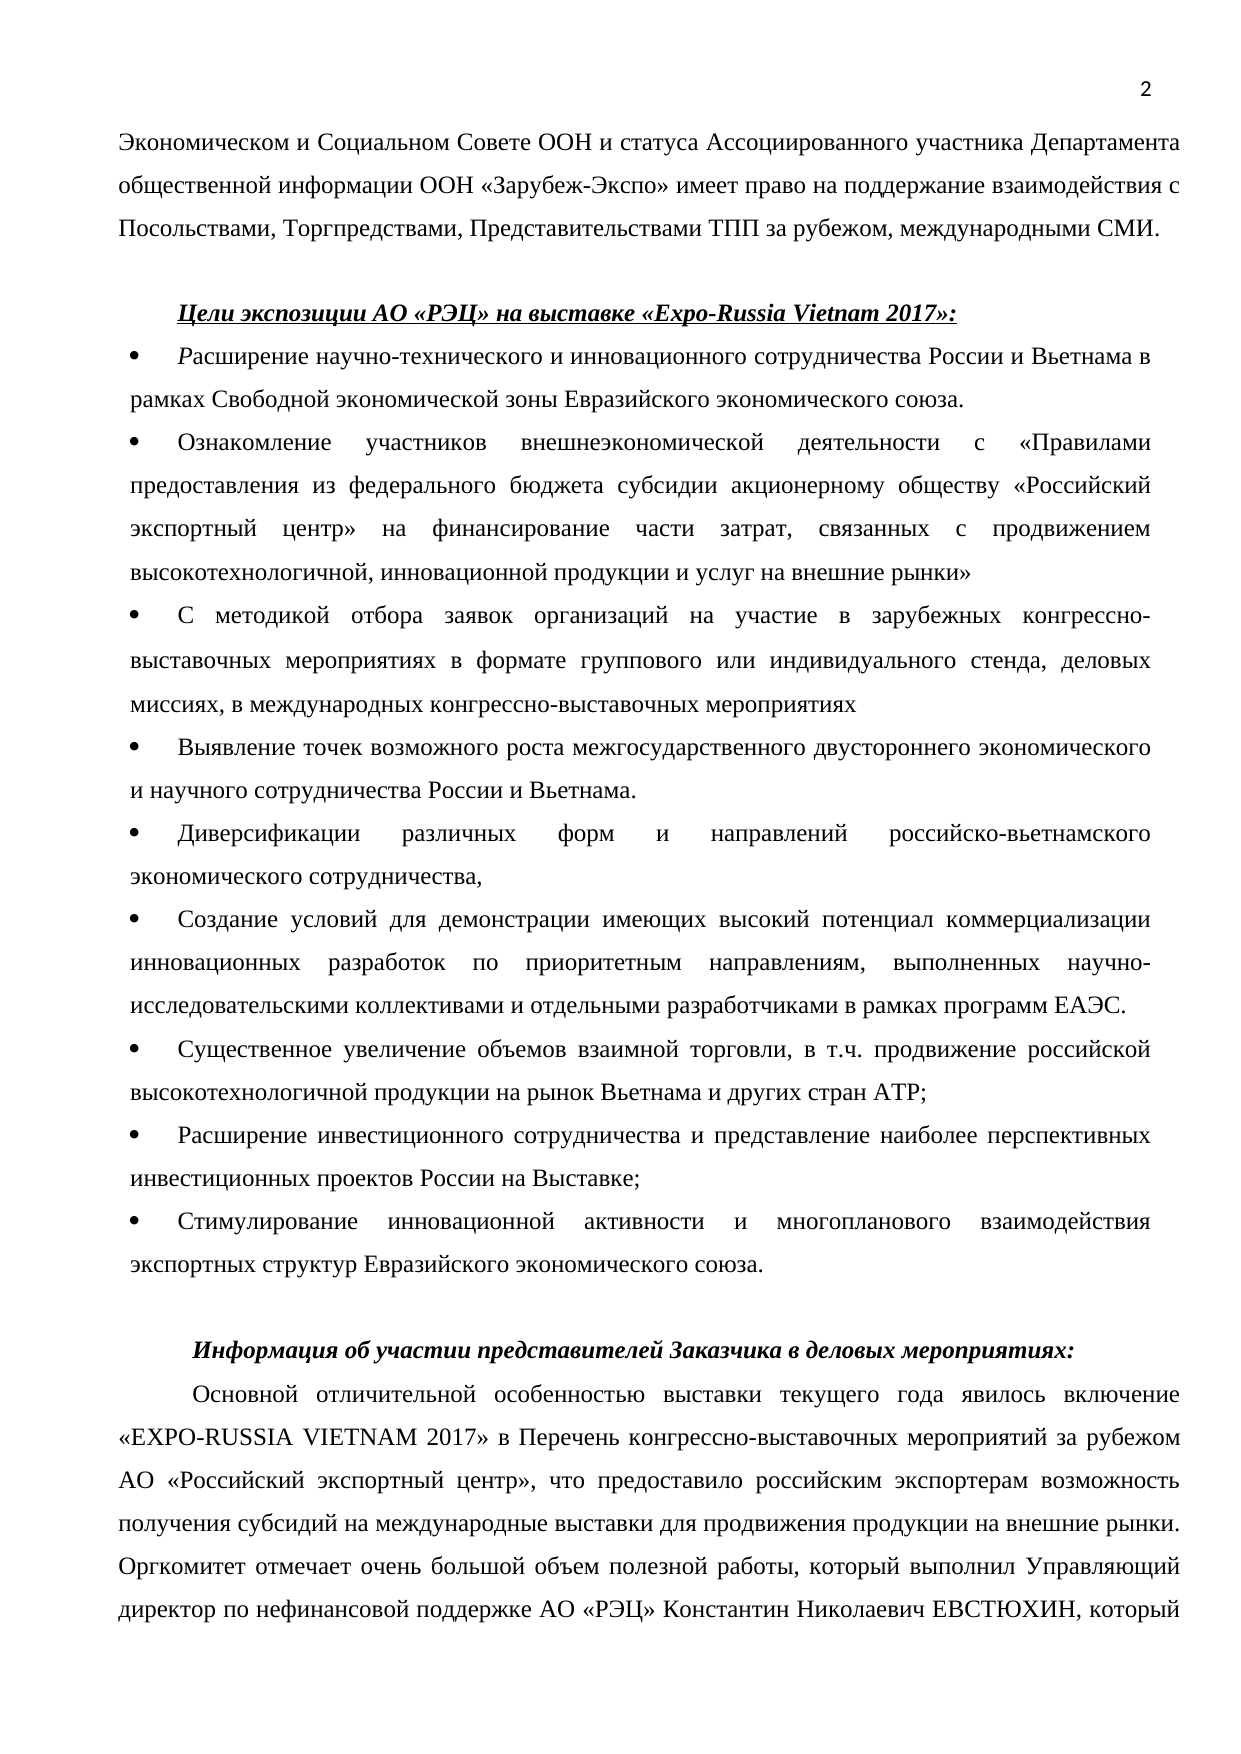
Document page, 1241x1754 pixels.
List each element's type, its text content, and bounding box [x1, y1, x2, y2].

list Диверсификации различных форм и направлений российско-вьетнамского экономического сотрудничества, [130, 818, 1152, 890]
list Расширение научно-технического и инновационного сотрудничества России и Вьетнама в рамках Свободной экономической зоны Евразийского экономического союза. [130, 341, 1152, 413]
list С методикой отбора заявок организаций на участие в зарубежных конгрессно-выставочных мероприятиях в формате группового или индивидуального стенда, деловых миссиях, в международных конгрессно-выставочных мероприятиях [130, 600, 1152, 717]
list Расширение инвестиционного сотрудничества и представление наиболее перспективных инвестиционных проектов России на Выставке; [130, 1120, 1152, 1192]
list Существенное увеличение объемов взаимной торговли, в т.ч. продвижение российской высокотехнологичной продукции на рынок Вьетнама и других стран АТР; [130, 1034, 1152, 1106]
text Цели экспозиции АО «РЭЦ» на выставке «Expo-Russia Vietnam 2017»: [177, 298, 1152, 327]
list Стимулирование инновационной активности и многопланового взаимодействия экспортных структур Евразийского экономического союза. [130, 1206, 1152, 1278]
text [118, 127, 1181, 242]
text Информация об участии представителей Заказчика в деловых мероприятиях: [118, 1336, 1181, 1364]
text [118, 1379, 1181, 1623]
list Создание условий для демонстрации имеющих высокий потенциал коммерциализации инновационных разработок по приоритетным направлениям, выполненных научно-исследовательскими коллективами и отдельными разработчиками в рамках программ ЕАЭС. [130, 904, 1152, 1019]
list Выявление точек возможного роста межгосударственного двустороннего экономического и научного сотрудничества России и Вьетнама. [130, 732, 1152, 804]
list Ознакомление участников внешнеэкономической деятельности с «Правилами предоставления из федерального бюджета субсидии акционерному обществу «Российский экспортный центр» на финансирование части затрат, связанных с продвижением высокотехнологичной, инновационной продукции и услуг на внешние рынки» [130, 427, 1152, 585]
